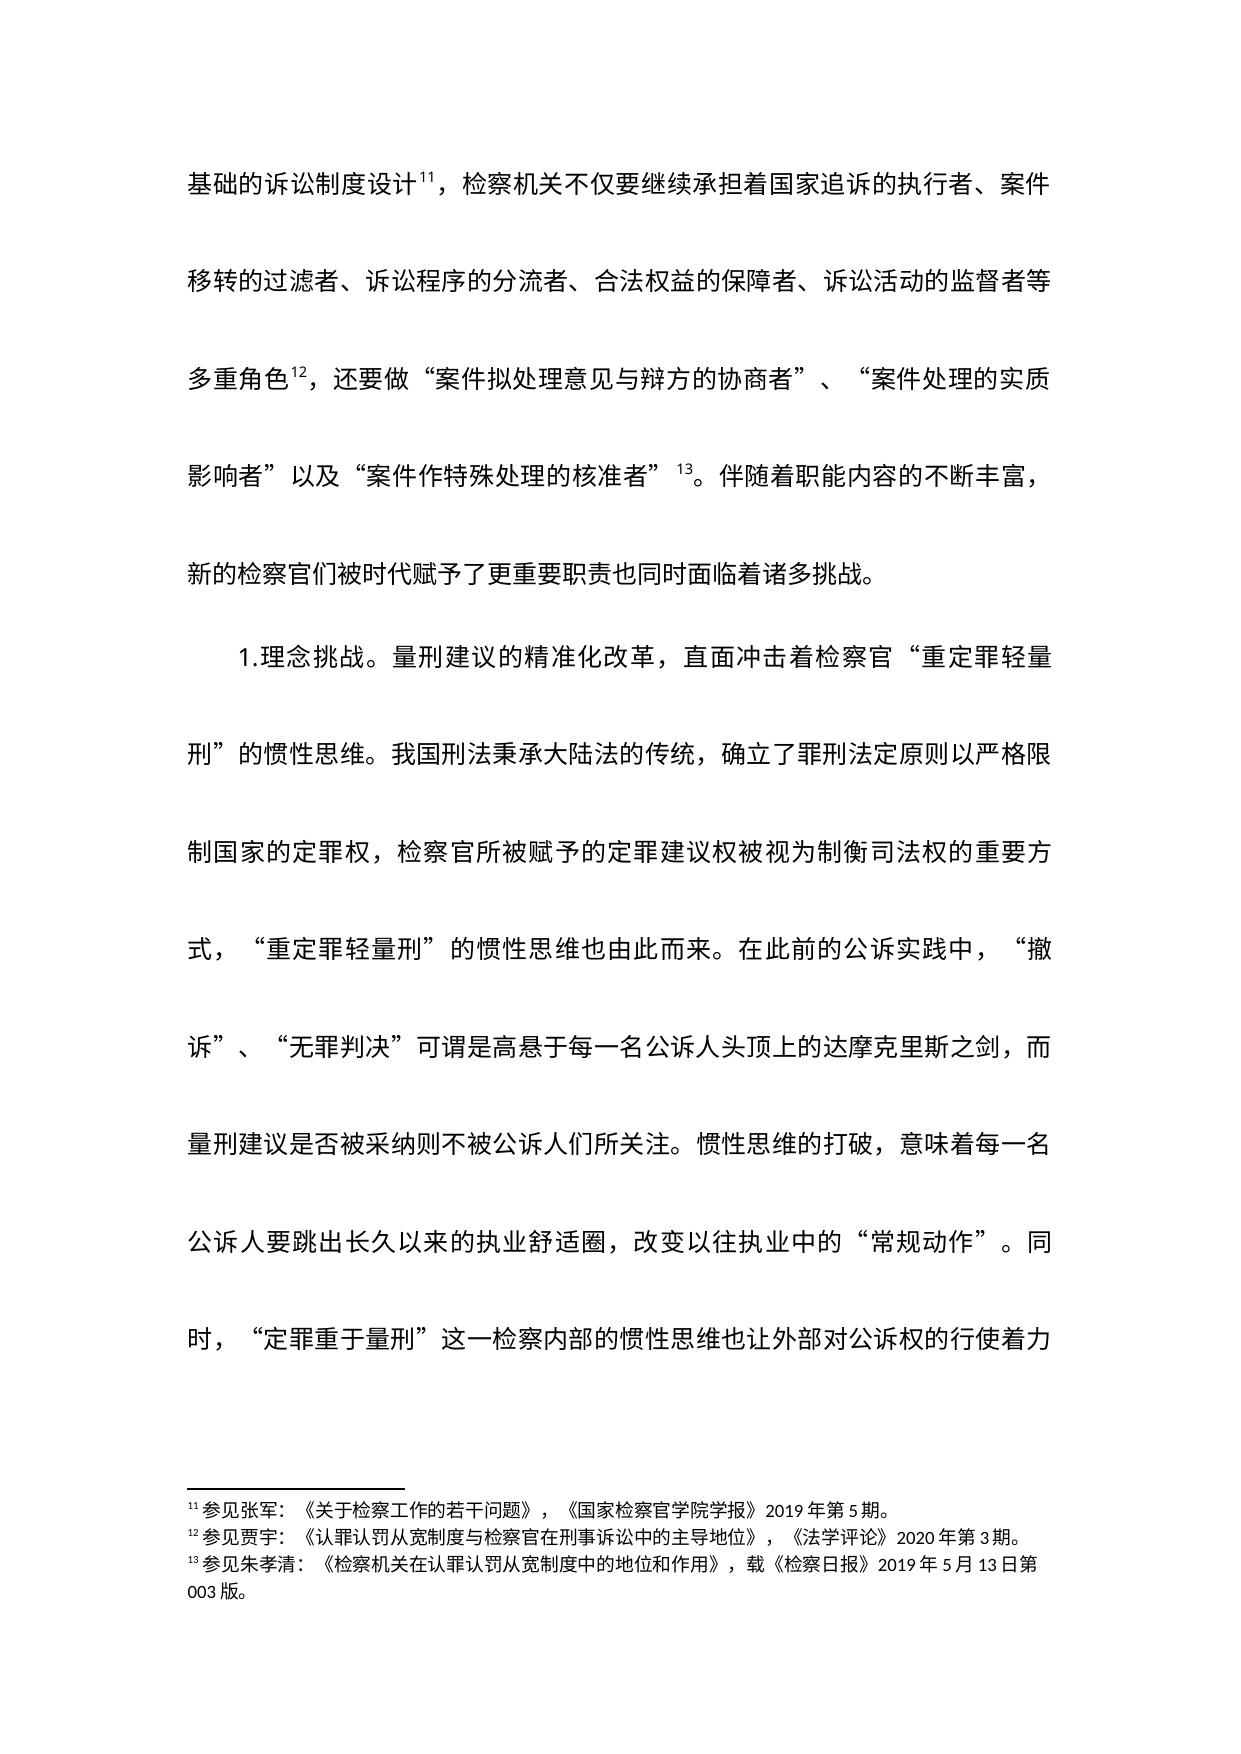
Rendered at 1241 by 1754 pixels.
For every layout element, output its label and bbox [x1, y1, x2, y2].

text [187, 623, 1053, 1371]
text [187, 150, 1053, 605]
